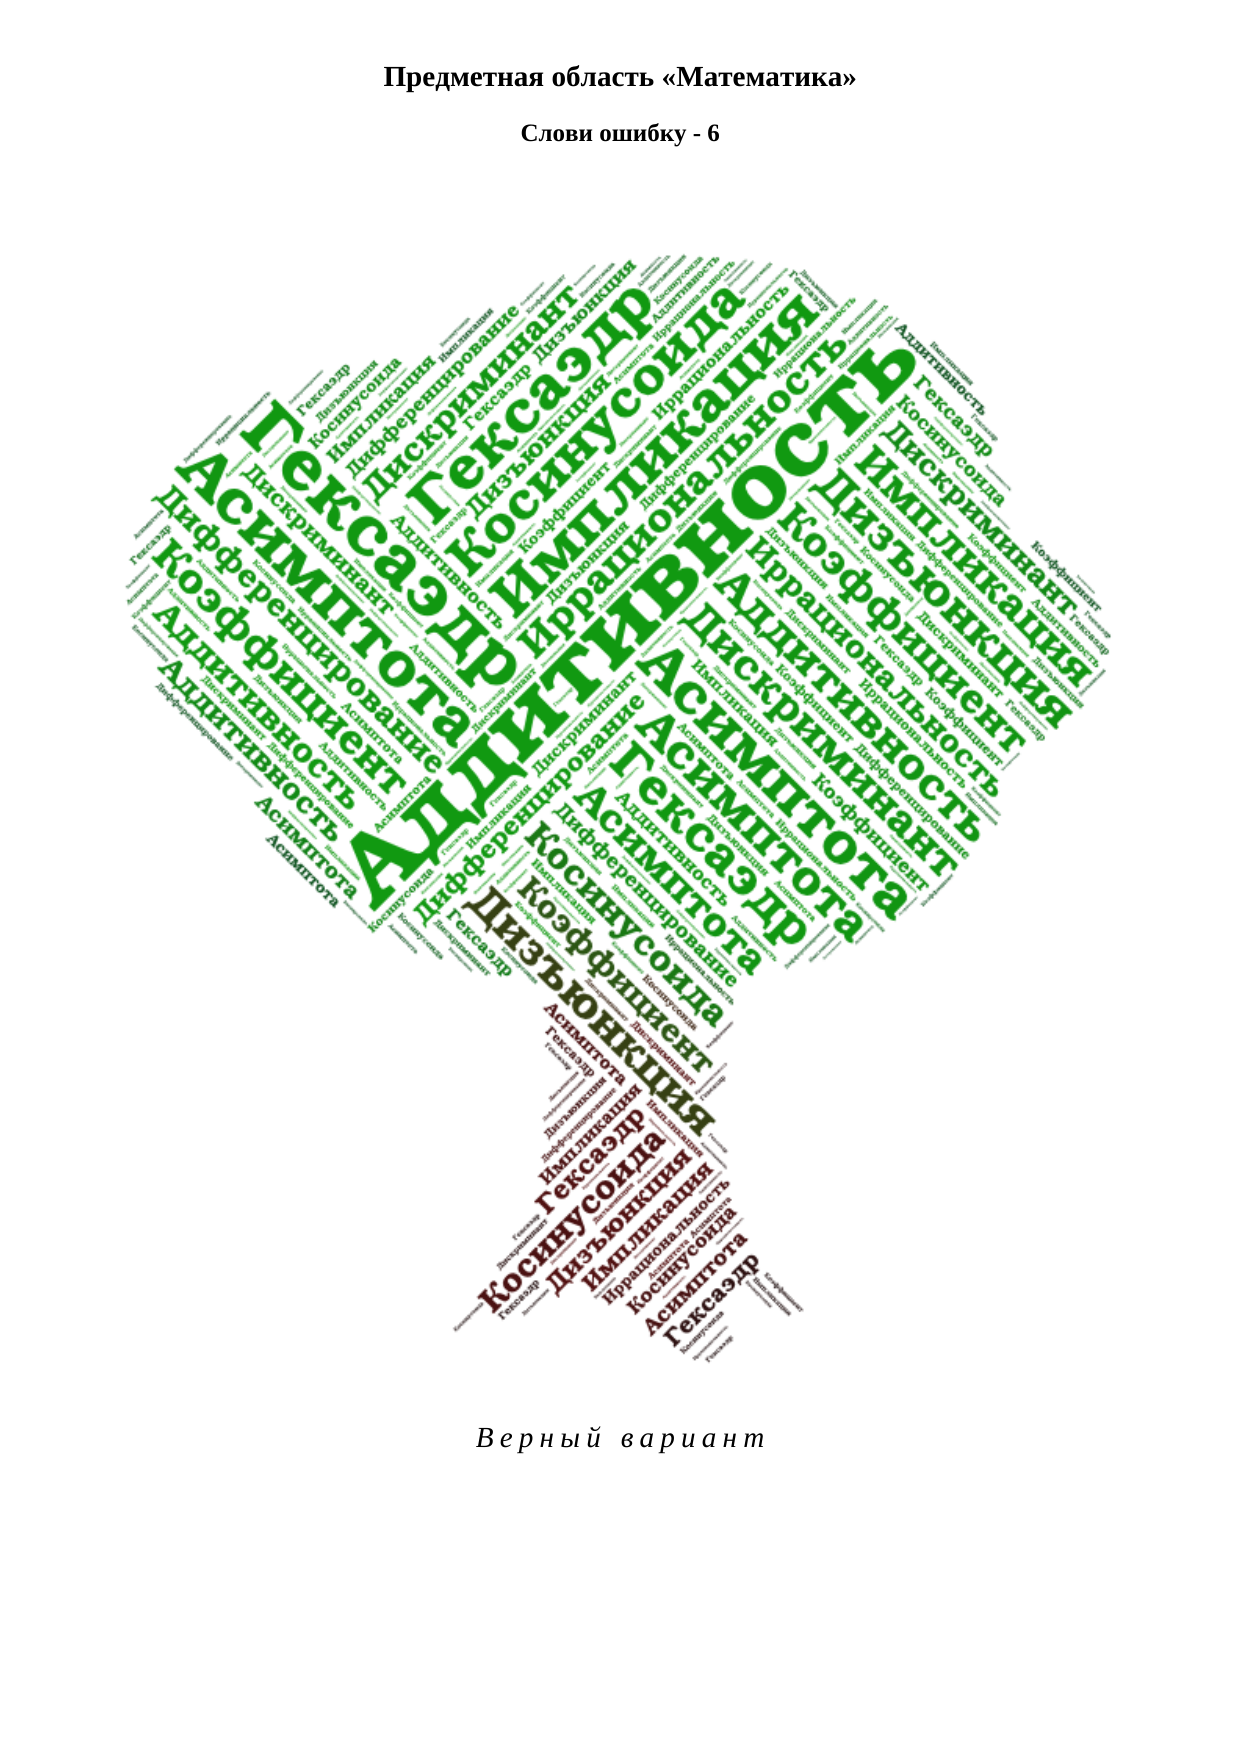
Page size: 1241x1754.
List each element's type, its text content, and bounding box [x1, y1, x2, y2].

text Слови ошибку - 6 [59, 118, 1181, 147]
picture [98, 223, 1142, 1395]
text Предметная область «Математика» [59, 59, 1181, 93]
text Верный вариант [59, 1420, 1181, 1453]
